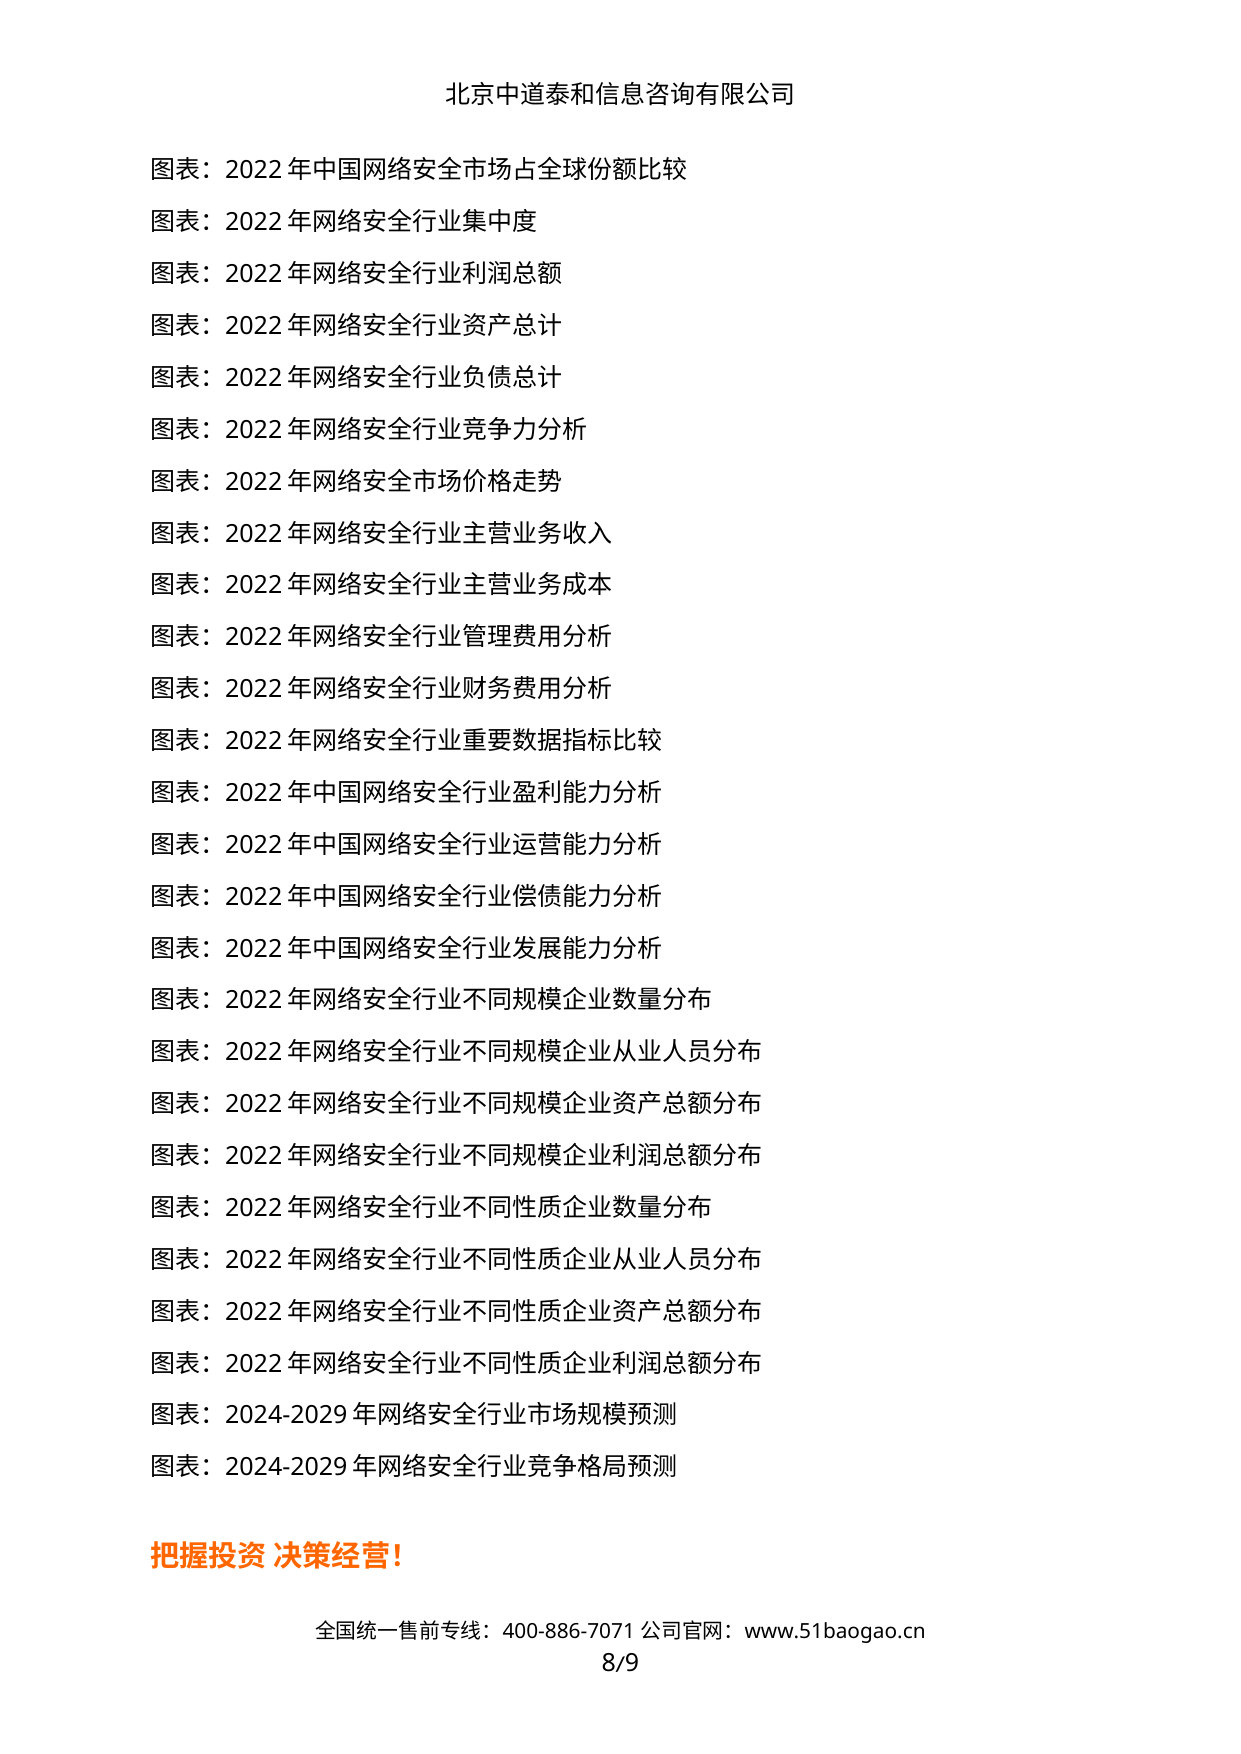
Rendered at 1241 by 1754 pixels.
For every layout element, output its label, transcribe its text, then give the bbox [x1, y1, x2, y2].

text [150, 1499, 1090, 1575]
text 图表：2022年网络安全行业不同规模企业资产总额分布 [150, 1084, 1090, 1120]
text 图表：2022年网络安全行业不同规模企业数量分布 [150, 980, 1090, 1016]
text 图表：2022年网络安全市场价格走势 [150, 461, 1090, 497]
text 图表：2022年中国网络安全行业偿债能力分析 [150, 876, 1090, 912]
text 图表：2022年网络安全行业利润总额 [150, 254, 1090, 290]
text 图表：2022年网络安全行业主营业务收入 [150, 513, 1090, 549]
text 图表：2022年网络安全行业不同性质企业数量分布 [150, 1187, 1090, 1224]
text 图表：2022年网络安全行业集中度 [150, 202, 1090, 238]
text 图表：2022年网络安全行业不同性质企业资产总额分布 [150, 1291, 1090, 1327]
text 图表：2022年网络安全行业不同规模企业从业人员分布 [150, 1032, 1090, 1068]
text 图表：2024-2029年网络安全行业市场规模预测 [150, 1395, 1090, 1431]
text 图表：2022年中国网络安全行业运营能力分析 [150, 824, 1090, 861]
text 图表：2022年网络安全行业不同性质企业从业人员分布 [150, 1239, 1090, 1276]
text 图表：2022年中国网络安全行业发展能力分析 [150, 928, 1090, 964]
text 图表：2024-2029年网络安全行业竞争格局预测 [150, 1447, 1090, 1483]
text 图表：2022年中国网络安全市场占全球份额比较 [150, 150, 1090, 186]
text 图表：2022年网络安全行业竞争力分析 [150, 409, 1090, 446]
text 图表：2022年网络安全行业管理费用分析 [150, 617, 1090, 653]
text 图表：2022年网络安全行业财务费用分析 [150, 669, 1090, 705]
text 图表：2022年网络安全行业负债总计 [150, 357, 1090, 394]
text 图表：2022年网络安全行业主营业务成本 [150, 565, 1090, 601]
text 图表：2022年网络安全行业不同性质企业利润总额分布 [150, 1343, 1090, 1379]
text 图表：2022年网络安全行业重要数据指标比较 [150, 721, 1090, 757]
text 图表：2022年网络安全行业资产总计 [150, 306, 1090, 342]
text 图表：2022年网络安全行业不同规模企业利润总额分布 [150, 1136, 1090, 1172]
text 图表：2022年中国网络安全行业盈利能力分析 [150, 772, 1090, 809]
